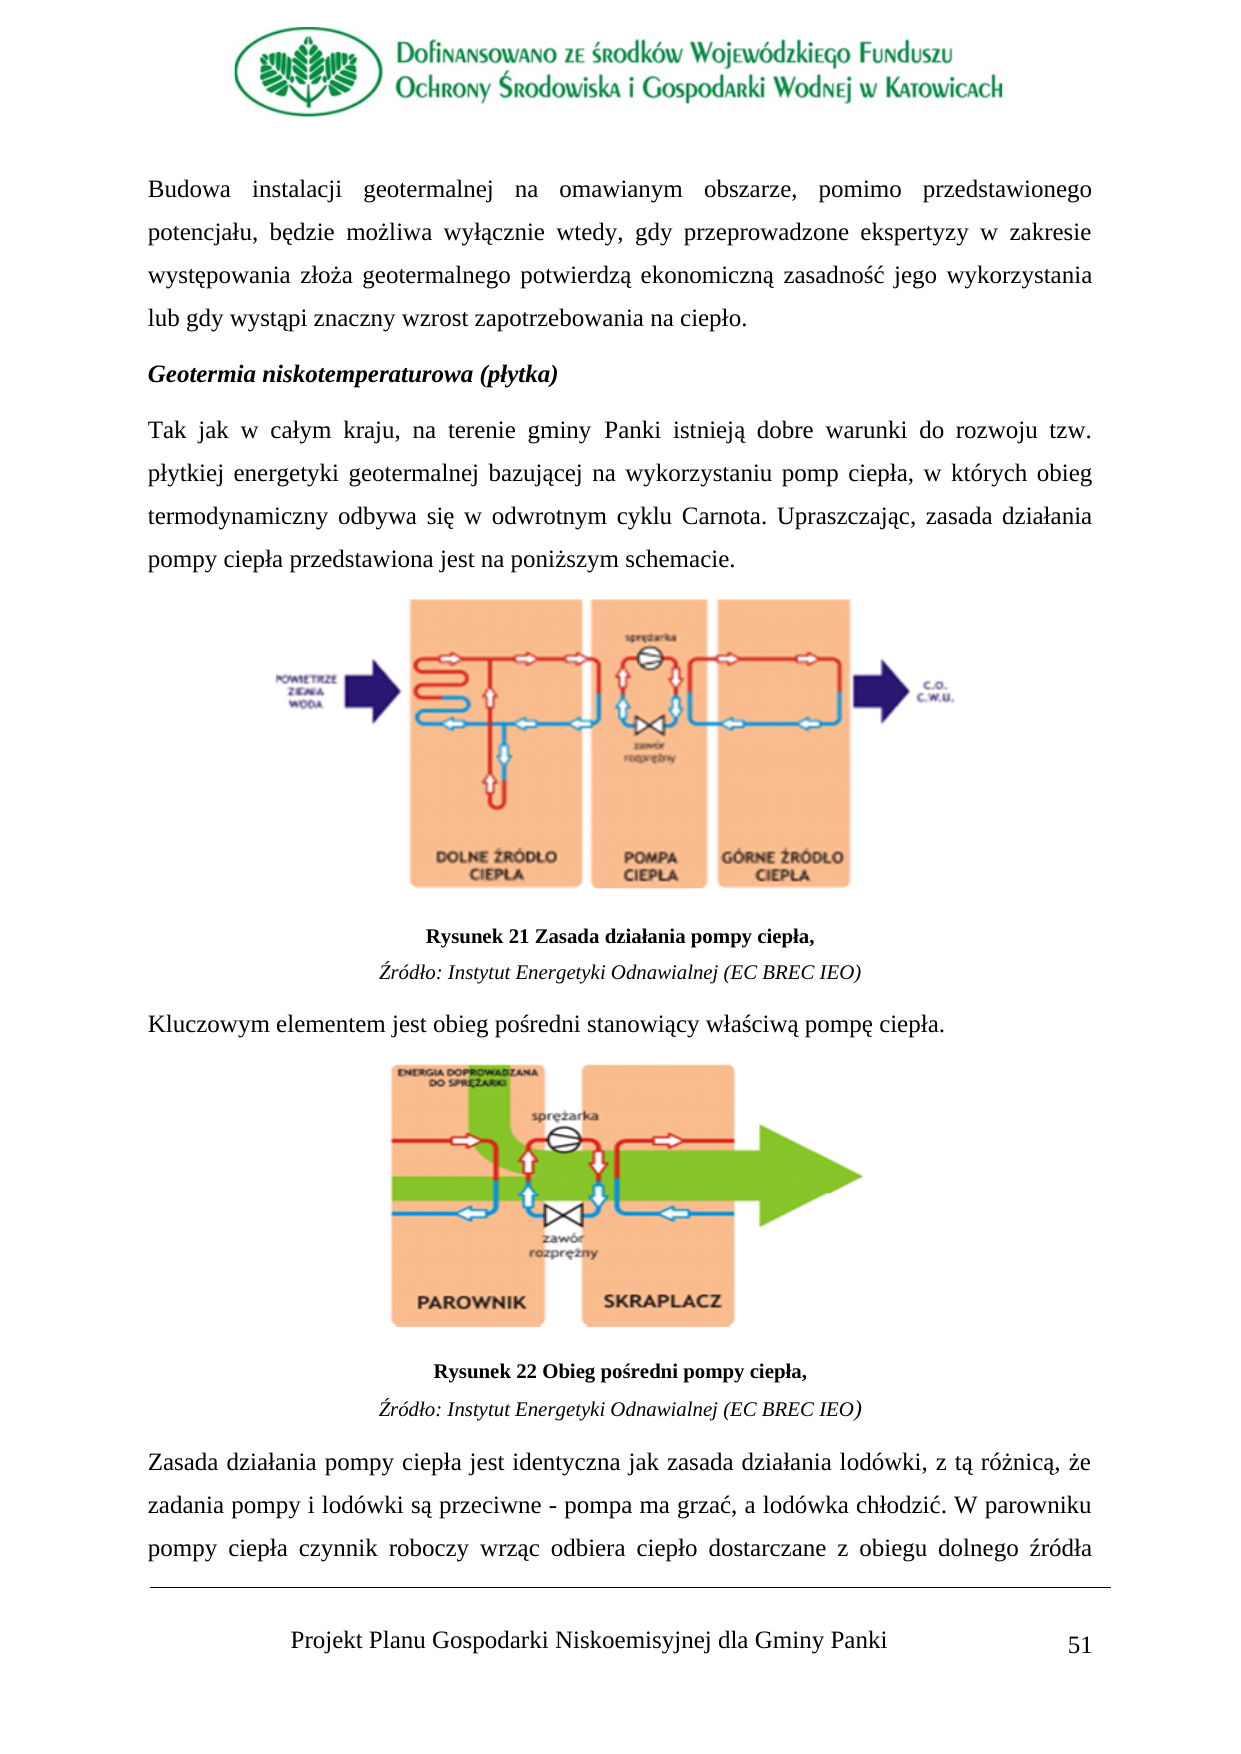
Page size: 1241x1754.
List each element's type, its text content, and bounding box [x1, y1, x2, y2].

picture [374, 1064, 866, 1332]
text Źródło: Instytut Energetyki Odnawialnej (EC BREC IEO) [148, 960, 1093, 984]
text Źródło: Instytut Energetyki Odnawialnej (EC BREC IEO) [148, 1395, 1093, 1422]
picture [275, 599, 965, 897]
text Kluczowym elementem jest obieg pośredni stanowiący właściwą pompę ciepła. [148, 1009, 1093, 1038]
text Rysunek 22 Obieg pośredni pompy ciepła, [148, 1359, 1093, 1383]
text Geotermia niskotemperaturowa (płytka) [148, 359, 1093, 388]
picture [234, 27, 1006, 119]
text Rysunek 21 Zasada działania pompy ciepła, [148, 923, 1093, 948]
text Tak jak w całym kraju, na terenie gminy Panki istnieją dobre warunki do rozwoju tzw. płytkiej energetyki geotermalnej bazującej na wykorzystaniu pomp ciepła, w których obieg termodynamiczny odbywa się w odwrotnym cyklu Carnota. Upraszczając, zasada działania pompy ciepła przedstawiona jest na poniższym schemacie. [148, 415, 1093, 573]
text Budowa instalacji geotermalnej na omawianym obszarze, pomimo przedstawionego potencjału, będzie możliwa wyłącznie wtedy, gdy przeprowadzone ekspertyzy w zakresie występowania złoża geotermalnego potwierdzą ekonomiczną zasadność jego wykorzystania lub gdy wystąpi znaczny wzrost zapotrzebowania na ciepło. [148, 174, 1093, 332]
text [148, 1447, 1093, 1562]
